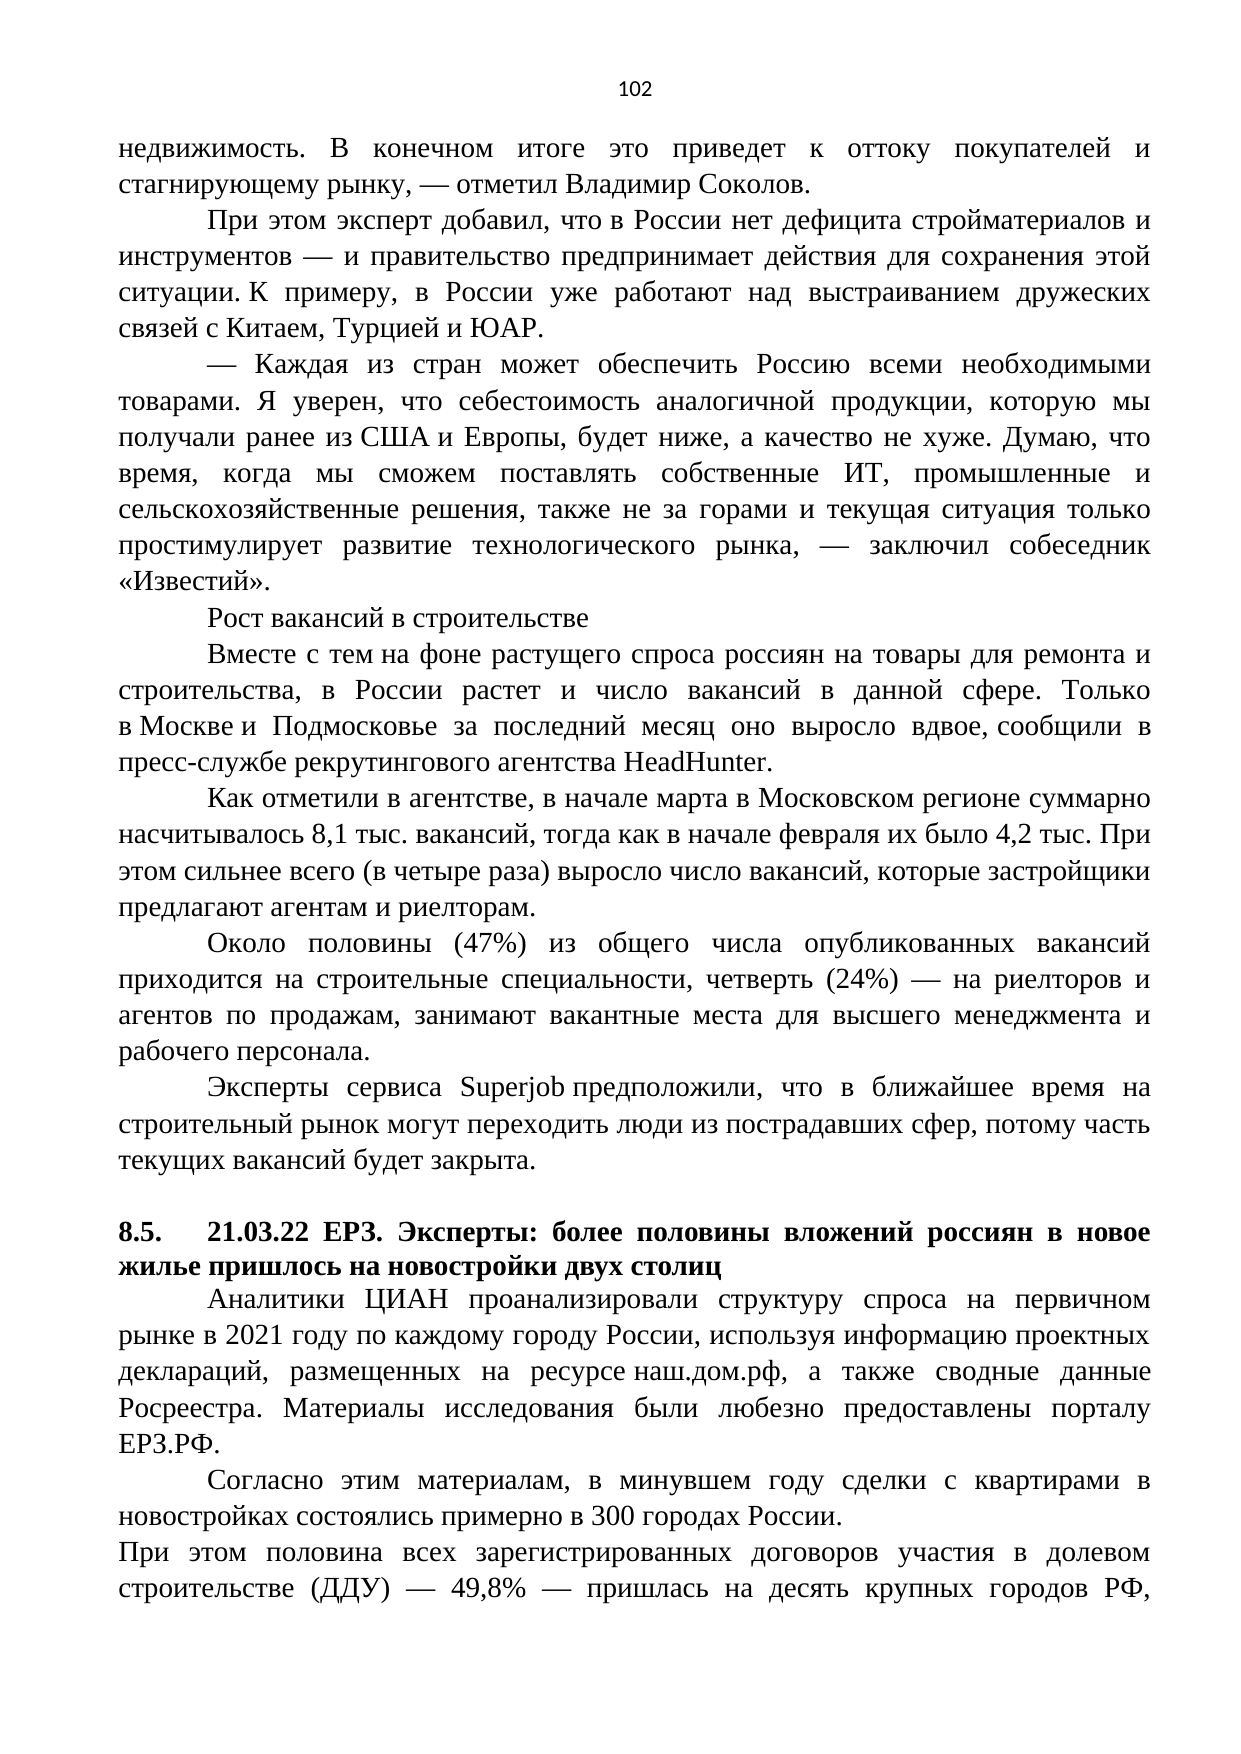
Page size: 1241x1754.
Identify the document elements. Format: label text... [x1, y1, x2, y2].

text — Каждая из стран может обеспечить Россию всеми необходимыми товарами. Я уверен, что себестоимость аналогичной продукции, которую мы получали ранее из США и Европы, будет ниже, а качество не хуже. Думаю, что время, когда мы сможем поставлять собственные ИТ, промышленные и сельскохозяйственные решения, также не за горами и текущая ситуация только простимулирует развитие технологического рынка, — заключил собеседник «Известий». [118, 347, 1152, 597]
text Рост вакансий в строительстве [118, 600, 1152, 633]
text Согласно этим материалам, в минувшем году сделки с квартирами в новостройках состоялись примерно в 300 городах России. [118, 1462, 1152, 1532]
text Эксперты сервиса Superjob предположили, что в ближайшее время на строительный рынок могут переходить люди из пострадавших сфер, потому часть текущих вакансий будет закрыта. [118, 1069, 1152, 1175]
text Как отметили в агентстве, в начале марта в Московском регионе суммарно насчитывалось 8,1 тыс. вакансий, тогда как в начале февраля их было 4,2 тыс. При этом сильнее всего (в четыре раза) выросло число вакансий, которые застройщики предлагают агентам и риелторам. [118, 780, 1152, 922]
text Около половины (47%) из общего числа опубликованных вакансий приходится на строительные специальности, четверть (24%) — на риелторов и агентов по продажам, занимают вакантные места для высшего менеджмента и рабочего персонала. [118, 925, 1152, 1067]
text Аналитики ЦИАН проанализировали структуру спроса на первичном рынке в 2021 году по каждому городу России, используя информацию проектных деклараций, размещенных на ресурсе наш.дом.рф, а также сводные данные Росреестра. Материалы исследования были любезно предоставлены порталу ЕРЗ.РФ. [118, 1281, 1152, 1459]
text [118, 1534, 1152, 1604]
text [118, 130, 1152, 199]
text Вместе с тем на фоне растущего спроса россиян на товары для ремонта и строительства, в России растет и число вакансий в данной сфере. Только в Москве и Подмосковье за последний месяц оно выросло вдвое, сообщили в пресс-службе рекрутингового агентства HeadHunter. [118, 636, 1152, 778]
text При этом эксперт добавил, что в России нет дефицита стройматериалов и инструментов — и правительство предпринимает действия для сохранения этой ситуации. К примеру, в России уже работают над выстраиванием дружеских связей с Китаем, Турцией и ЮАР. [118, 202, 1152, 344]
subtitle 21.03.22 ЕРЗ. Эксперты: более половины вложений россиян в новое жилье пришлось на новостройки двух столиц [118, 1214, 1152, 1281]
